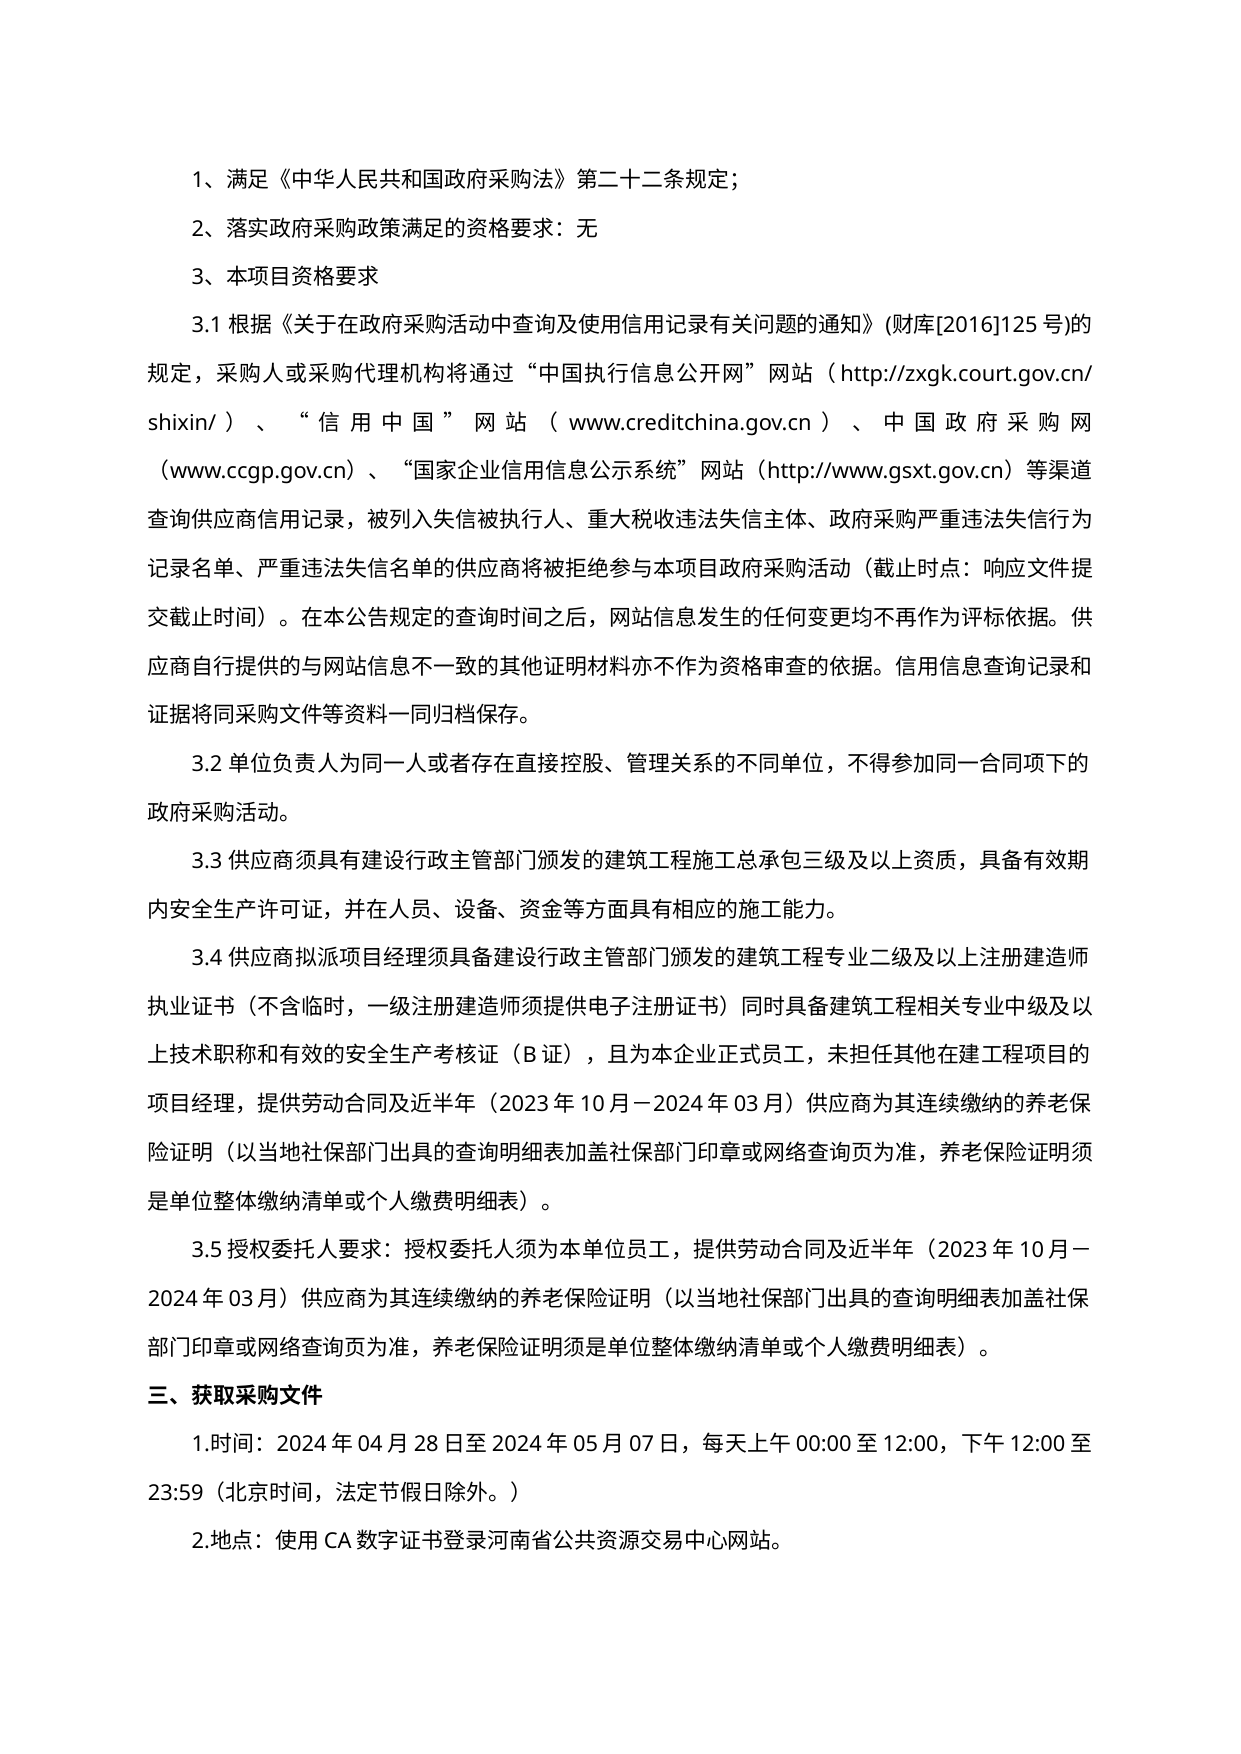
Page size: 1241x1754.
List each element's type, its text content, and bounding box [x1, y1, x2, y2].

text 1、满足《中华人民共和国政府采购法》第二十二条规定； [148, 162, 1093, 194]
text 2.地点：使用CA数字证书登录河南省公共资源交易中心网站。 [148, 1523, 1093, 1555]
text 3.4 供应商拟派项目经理须具备建设行政主管部门颁发的建筑工程专业二级及以上注册建造师执业证书（不含临时，一级注册建造师须提供电子注册证书）同时具备建筑工程相关专业中级及以上技术职称和有效的安全生产考核证（B证），且为本企业正式员工，未担任其他在建工程项目的项目经理，提供劳动合同及近半年（2023年10月－2024年03月）供应商为其连续缴纳的养老保险证明（以当地社保部门出具的查询明细表加盖社保部门印章或网络查询页为准，养老保险证明须是单位整体缴纳清单或个人缴费明细表）。 [148, 939, 1093, 1216]
text 三、获取采购文件 [148, 1377, 1093, 1410]
text 3.3 供应商须具有建设行政主管部门颁发的建筑工程施工总承包三级及以上资质，具备有效期内安全生产许可证，并在人员、设备、资金等方面具有相应的施工能力。 [148, 842, 1093, 924]
text 3.1 根据《关于在政府采购活动中查询及使用信用记录有关问题的通知》(财库[2016]125号)的规定，采购人或采购代理机构将通过“中国执行信息公开网”网站（http://zxgk.court.gov.cn/shixin/）、“信用中国”网站（www.creditchina.gov.cn）、中国政府采购网（www.ccgp.gov.cn）、“国家企业信用信息公示系统”网站（http://www.gsxt.gov.cn）等渠道查询供应商信用记录，被列入失信被执行人、重大税收违法失信主体、政府采购严重违法失信行为记录名单、严重违法失信名单的供应商将被拒绝参与本项目政府采购活动（截止时点：响应文件提交截止时间）。在本公告规定的查询时间之后，网站信息发生的任何变更均不再作为评标依据。供应商自行提供的与网站信息不一致的其他证明材料亦不作为资格审查的依据。信用信息查询记录和证据将同采购文件等资料一同归档保存。 [148, 307, 1093, 729]
text 3、本项目资格要求 [148, 259, 1093, 291]
text 3.2 单位负责人为同一人或者存在直接控股、管理关系的不同单位，不得参加同一合同项下的政府采购活动。 [148, 745, 1093, 827]
text 3.5授权委托人要求：授权委托人须为本单位员工，提供劳动合同及近半年（2023年10月－2024年03月）供应商为其连续缴纳的养老保险证明（以当地社保部门出具的查询明细表加盖社保部门印章或网络查询页为准，养老保险证明须是单位整体缴纳清单或个人缴费明细表）。 [148, 1232, 1093, 1362]
text 2、落实政府采购政策满足的资格要求：无 [148, 210, 1093, 243]
text 1.时间：2024年04月28日至2024年05月07日，每天上午00:00至12:00，下午12:00至23:59（北京时间，法定节假日除外。） [148, 1426, 1093, 1507]
